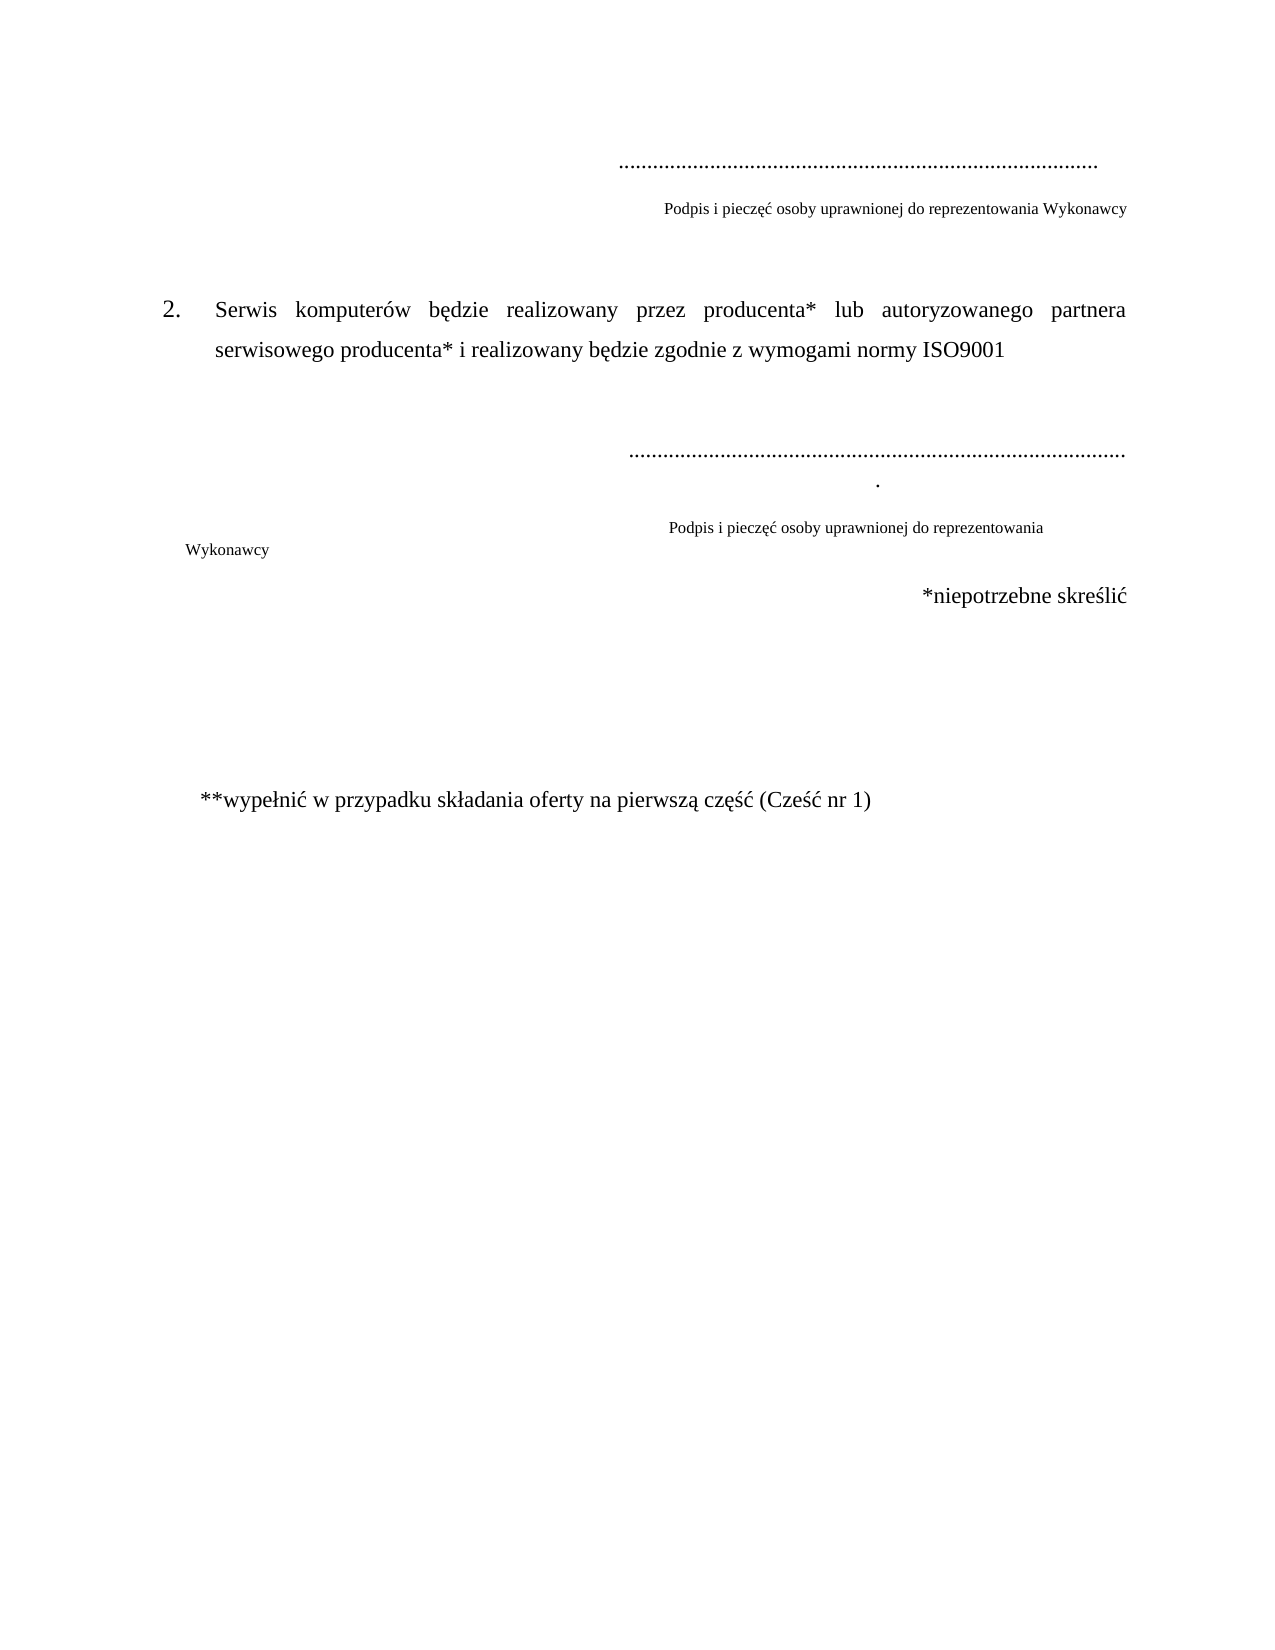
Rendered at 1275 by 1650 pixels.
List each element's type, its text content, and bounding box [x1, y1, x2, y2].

list Serwis komputerów będzie realizowany przez producenta* lub autoryzowanego partnera serwisowego producenta* i realizowany będzie zgodnie z wymogami normy ISO9001 [162, 294, 1127, 363]
text *niepotrzebne skreślić [200, 582, 1127, 608]
text **wypełnić w przypadku składania oferty na pierwszą część (Cześć nr 1) [200, 786, 1127, 813]
text Podpis i pieczęć osoby uprawnionej do reprezentowania Wykonawcy [185, 517, 1127, 558]
text ........................................................................................ [628, 436, 1127, 493]
text Podpis i pieczęć osoby uprawnionej do reprezentowania Wykonawcy [642, 199, 1127, 218]
text .................................................................................... [569, 148, 1127, 174]
